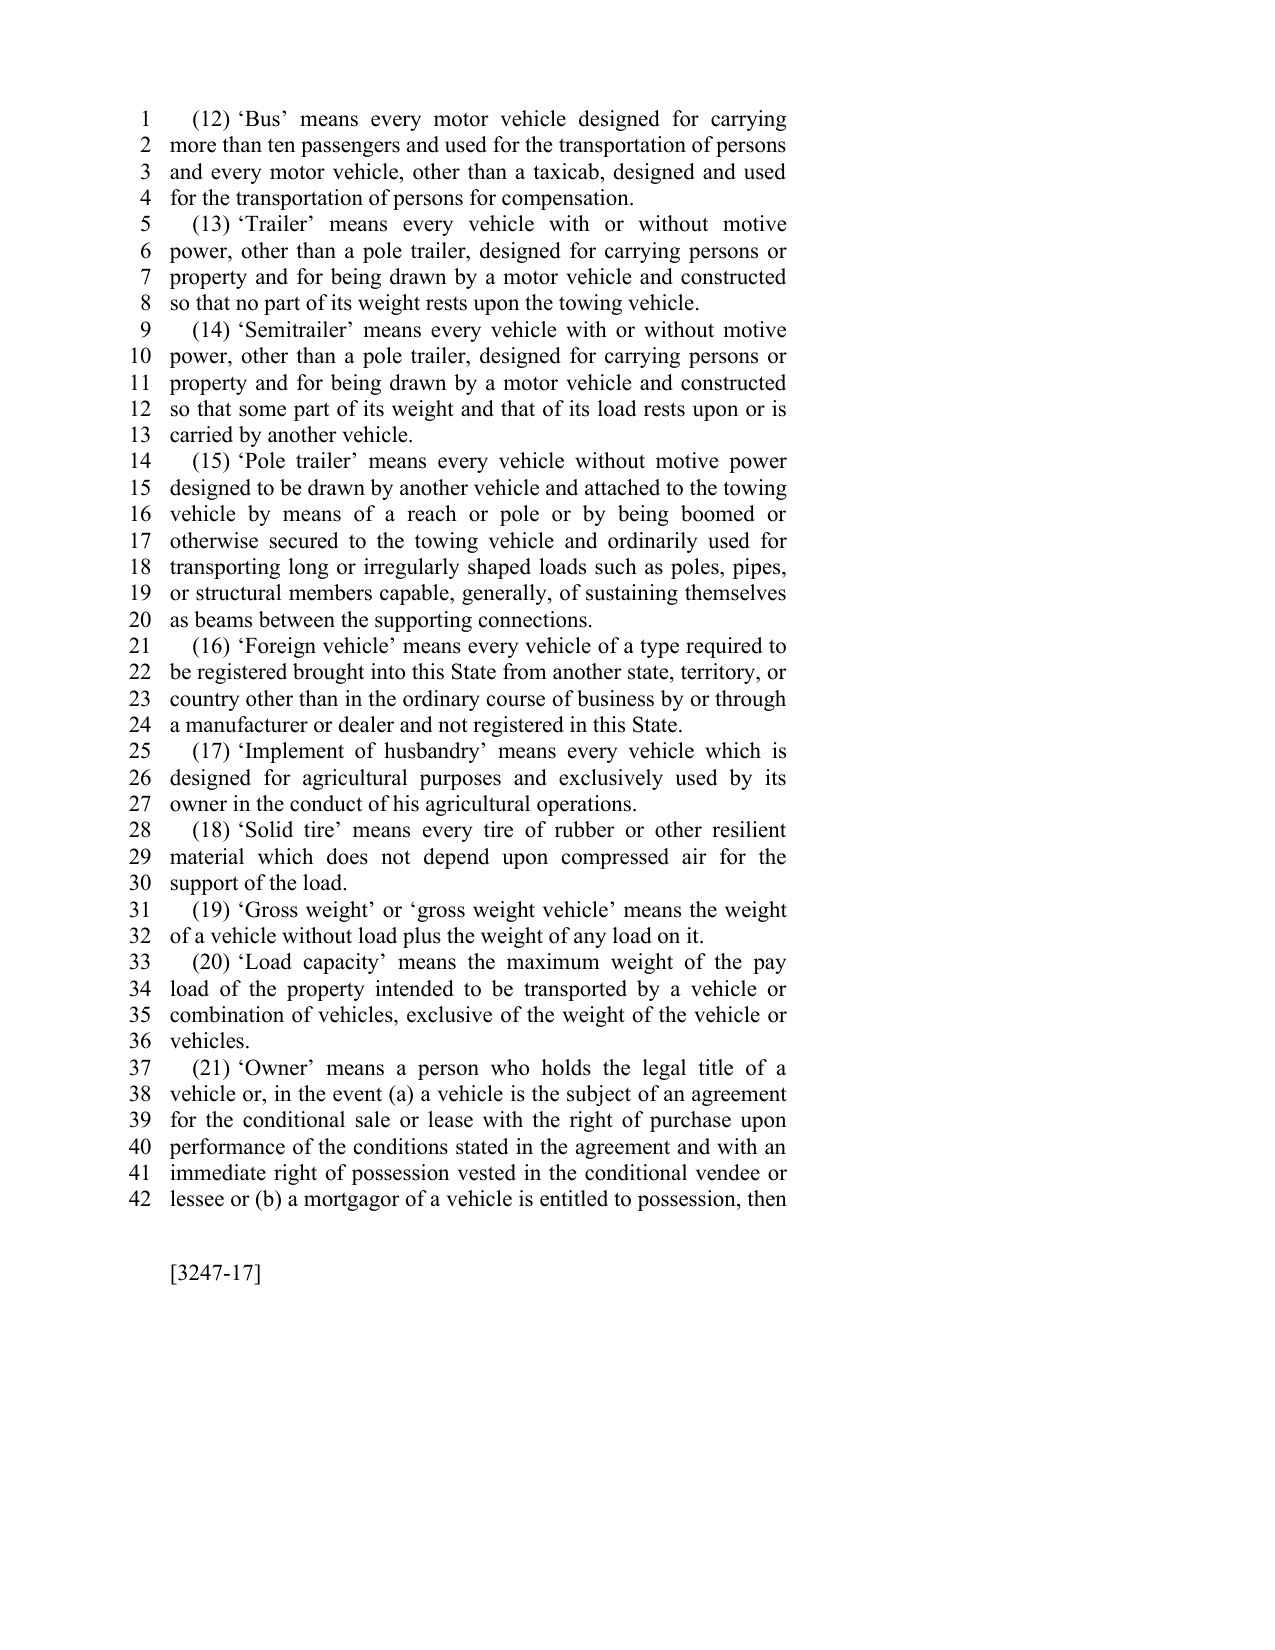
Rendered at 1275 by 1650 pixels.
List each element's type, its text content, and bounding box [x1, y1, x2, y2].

text (14) ‘Semitrailer’ means every vehicle with or without motive power, other than a pole trailer, designed for carrying persons or property and for being drawn by a motor vehicle and constructed so that some part of its weight and that of its load rests upon or is carried by another vehicle. [169, 316, 787, 448]
text (19) ‘Gross weight’ or ‘gross weight vehicle’ means the weight of a vehicle without load plus the weight of any load on it. [169, 896, 787, 948]
text (20) ‘Load capacity’ means the maximum weight of the pay load of the property intended to be transported by a vehicle or combination of vehicles, exclusive of the weight of the vehicle or vehicles. [169, 948, 787, 1054]
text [169, 1054, 787, 1212]
text (12) ‘Bus’ means every motor vehicle designed for carrying more than ten passengers and used for the transportation of persons and every motor vehicle, other than a taxicab, designed and used for the transportation of persons for compensation. [169, 105, 787, 210]
text (18) ‘Solid tire’ means every tire of rubber or other resilient material which does not depend upon compressed air for the support of the load. [169, 817, 787, 896]
text (17) ‘Implement of husbandry’ means every vehicle which is designed for agricultural purposes and exclusively used by its owner in the conduct of his agricultural operations. [169, 737, 787, 817]
text (15) ‘Pole trailer’ means every vehicle without motive power designed to be drawn by another vehicle and attached to the towing vehicle by means of a reach or pole or by being boomed or otherwise secured to the towing vehicle and ordinarily used for transporting long or irregularly shaped loads such as poles, pipes, or structural members capable, generally, of sustaining themselves as beams between the supporting connections. [169, 448, 787, 632]
text (16) ‘Foreign vehicle’ means every vehicle of a type required to be registered brought into this State from another state, territory, or country other than in the ordinary course of business by or through a manufacturer or dealer and not registered in this State. [169, 632, 787, 737]
text (13) ‘Trailer’ means every vehicle with or without motive power, other than a pole trailer, designed for carrying persons or property and for being drawn by a motor vehicle and constructed so that no part of its weight rests upon the towing vehicle. [169, 210, 787, 316]
